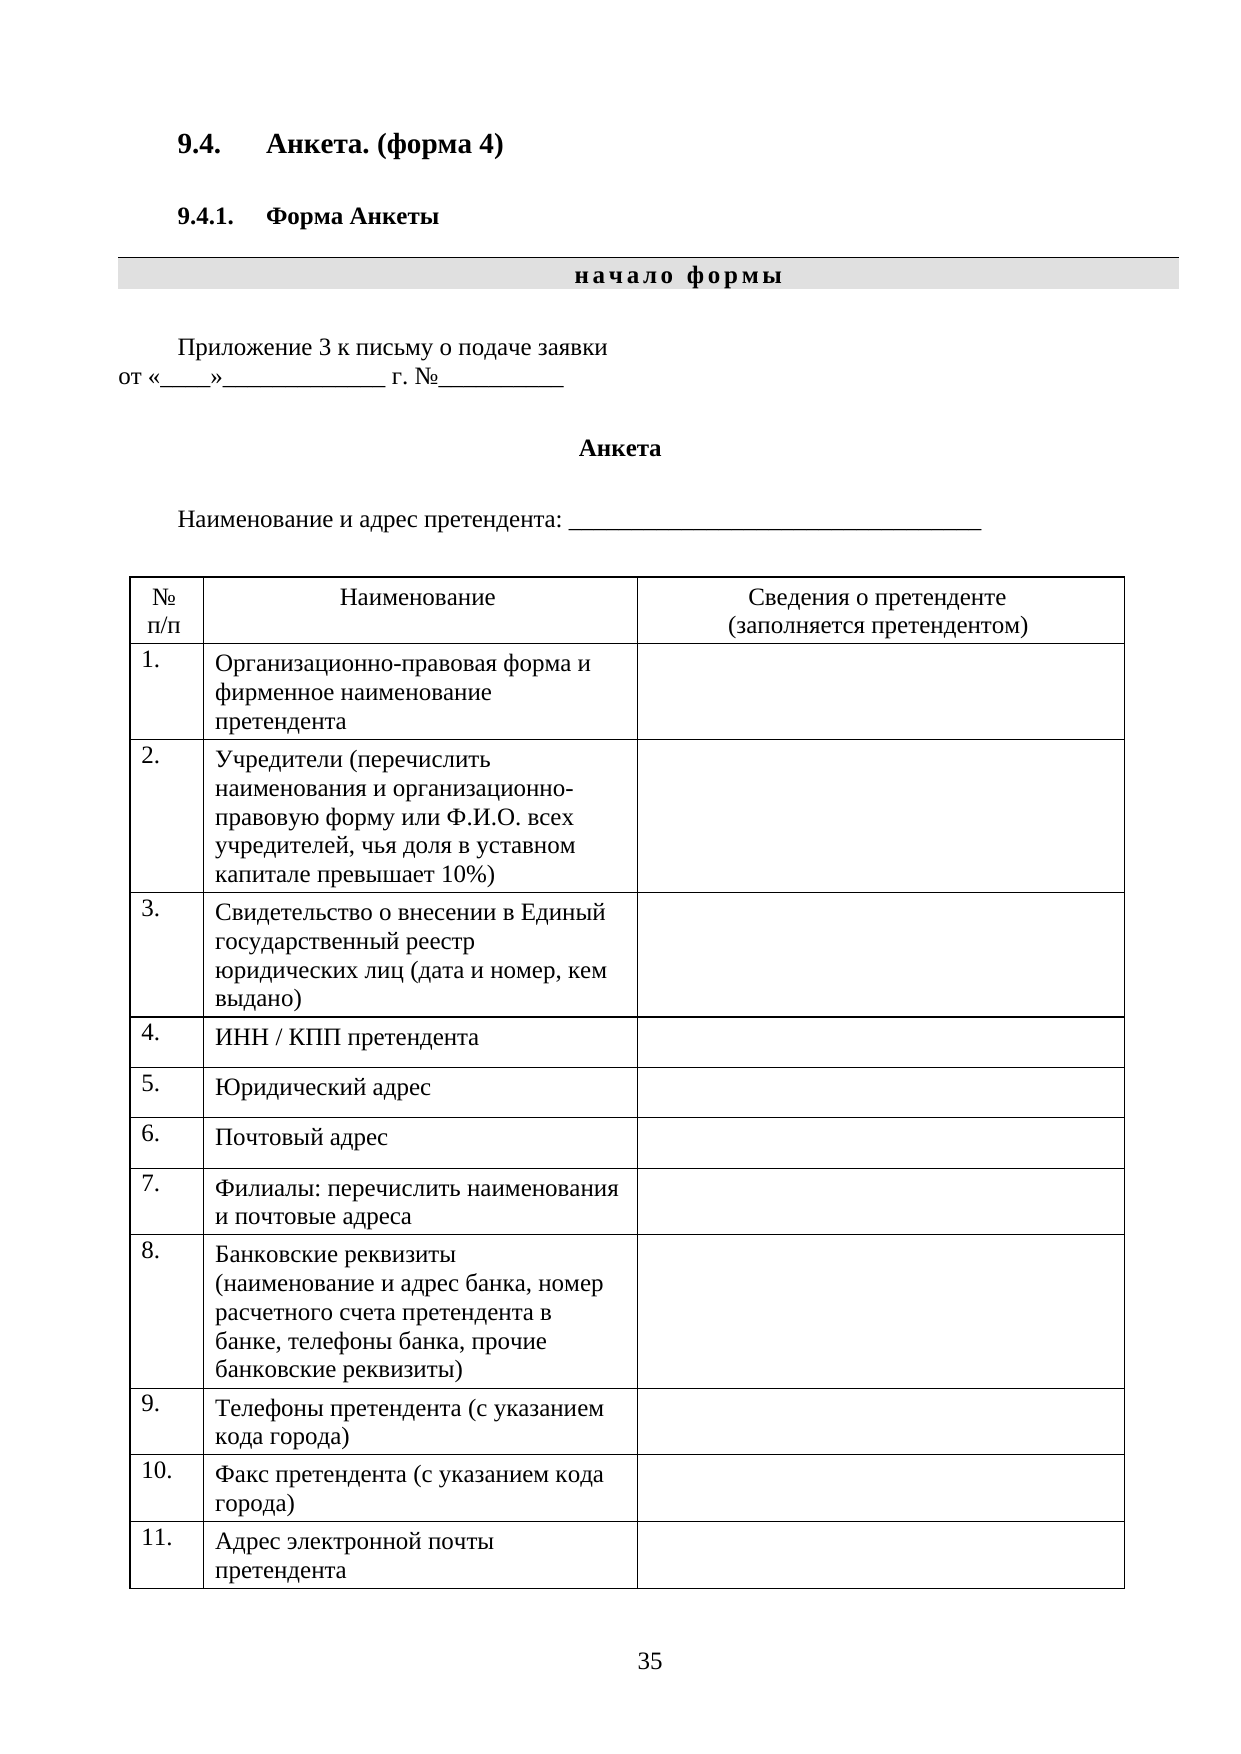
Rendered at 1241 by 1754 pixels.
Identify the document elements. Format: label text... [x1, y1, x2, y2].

table_cell [131, 1235, 203, 1387]
table_cell Учредители (перечислить наименования и организационно-правовую форму или Ф.И.О. всех учредителей, чья доля в уставном капитале превышает 10%) [204, 740, 637, 892]
table_cell [638, 1068, 1124, 1117]
list Анкета. (форма 4) [118, 126, 1181, 160]
table_cell [638, 1018, 1124, 1067]
table_cell Банковские реквизиты (наименование и адрес банка, номер расчетного счета претендента в банке, телефоны банка, прочие банковские реквизиты) [204, 1235, 637, 1387]
table_cell ИНН / КПП претендента [204, 1018, 637, 1067]
table_cell [131, 1169, 203, 1234]
table_cell Факс претендента (с указанием кода города) [204, 1455, 637, 1521]
table_cell [638, 740, 1124, 892]
table_cell Адрес электронной почты претендента [204, 1522, 637, 1588]
table_cell Почтовый адрес [204, 1118, 637, 1167]
table_cell [638, 1389, 1124, 1454]
table_cell [638, 1169, 1124, 1234]
table_cell [638, 1235, 1124, 1387]
table_cell [131, 740, 203, 892]
table_cell Телефоны претендента (с указанием кода города) [204, 1389, 637, 1454]
text Анкета [118, 433, 1181, 461]
table_cell Юридический адрес [204, 1068, 637, 1117]
table_cell Свидетельство о внесении в Единый государственный реестр юридических лиц (дата и номер, кем выдано) [204, 893, 637, 1016]
table_header № п/п [131, 578, 203, 643]
text Приложение 3 к письму о подаче заявки от «____»_____________ г. №__________ [118, 332, 1181, 389]
table_cell [638, 1118, 1124, 1167]
table_header Наименование [204, 578, 637, 643]
list Форма Анкеты [118, 201, 1181, 230]
table_cell [638, 644, 1124, 739]
table_cell [131, 1389, 203, 1454]
table_cell [131, 1455, 203, 1521]
table_cell [131, 1522, 203, 1588]
table_cell [638, 1522, 1124, 1588]
table_header Сведения о претенденте (заполняется претендентом) [638, 578, 1124, 643]
table_cell [131, 644, 203, 739]
table_cell [131, 1018, 203, 1067]
table_cell [131, 893, 203, 1016]
table_cell [638, 1455, 1124, 1521]
table_cell [131, 1118, 203, 1167]
table_cell Филиалы: перечислить наименования и почтовые адреса [204, 1169, 637, 1234]
table_cell [638, 893, 1124, 1016]
text начало формы [118, 258, 1179, 289]
table_cell [131, 1068, 203, 1117]
table_cell Организационно-правовая форма и фирменное наименование претендента [204, 644, 637, 739]
text Наименование и адрес претендента: _________________________________ [118, 504, 1181, 533]
